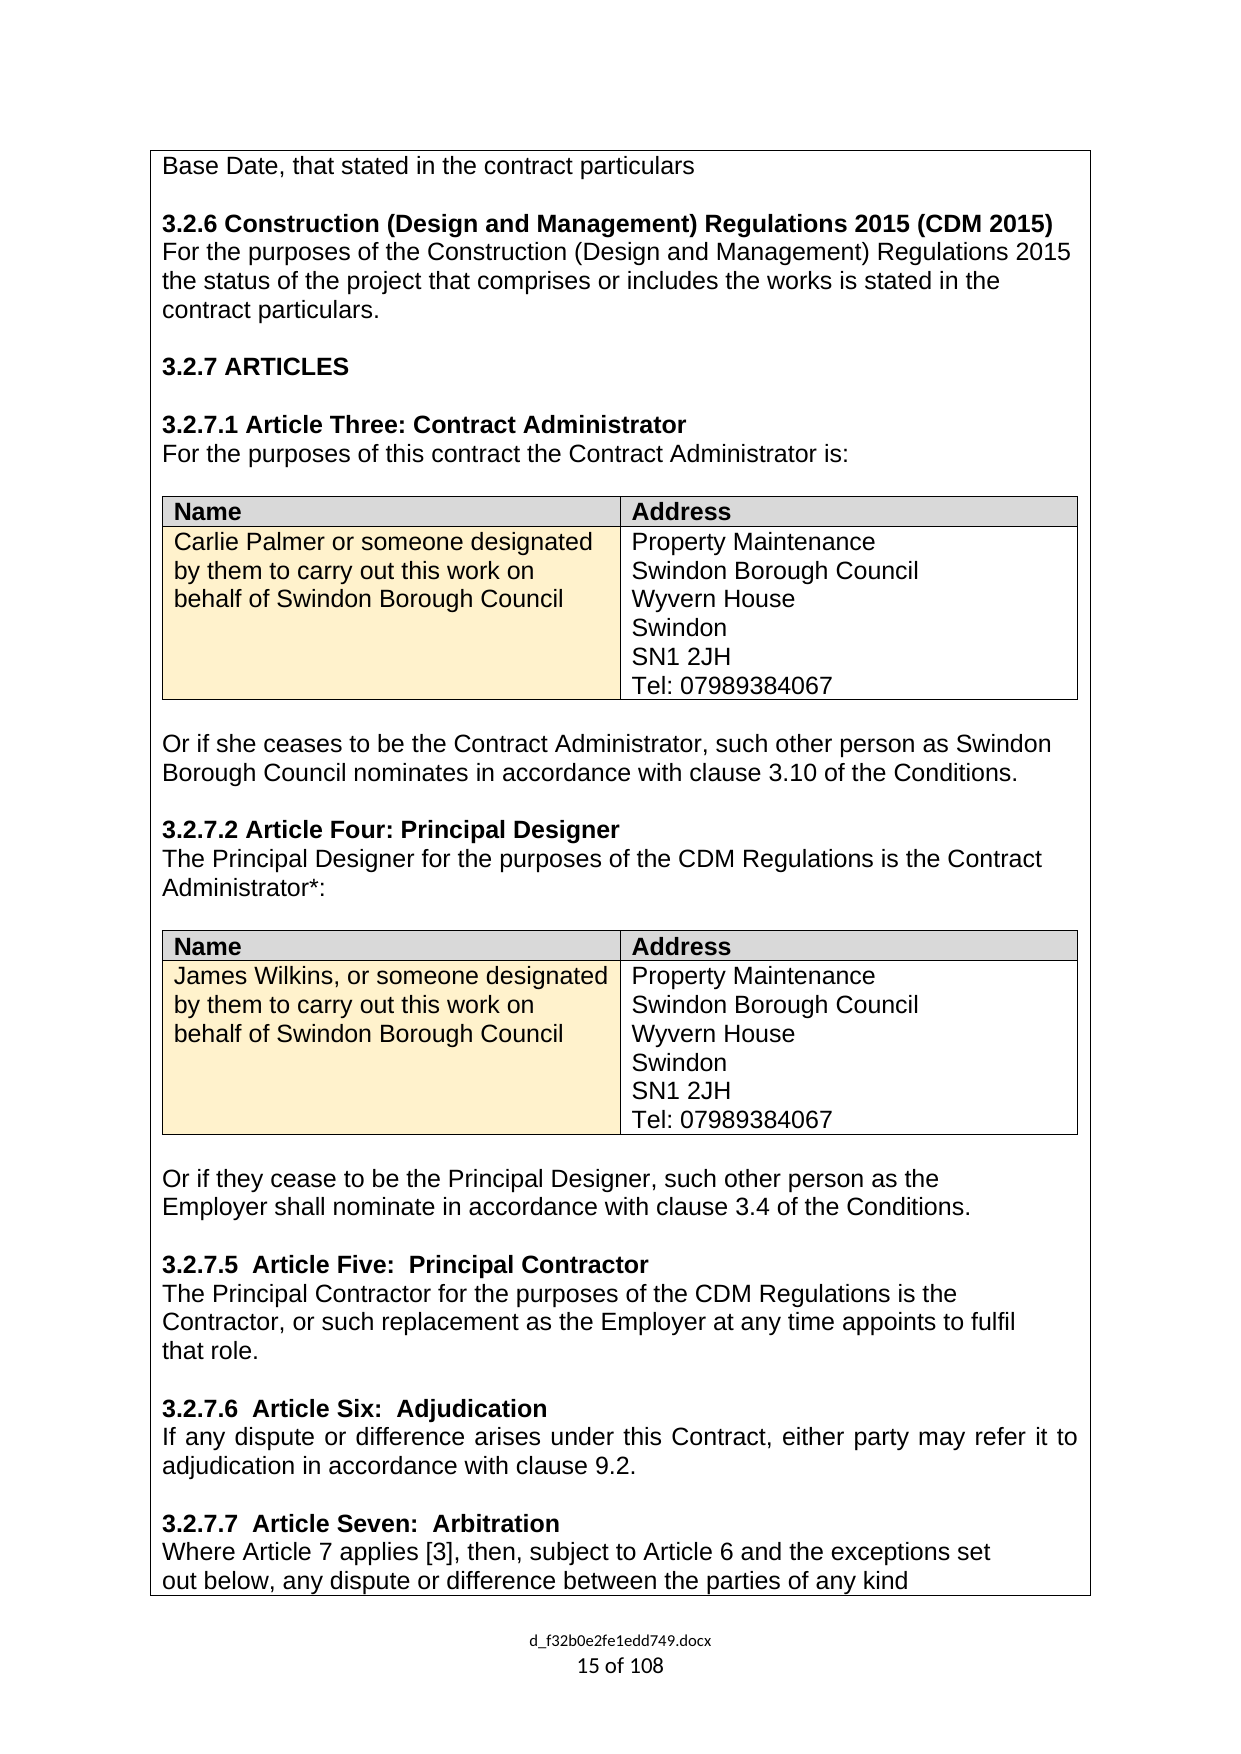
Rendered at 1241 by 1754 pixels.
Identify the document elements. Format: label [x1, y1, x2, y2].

table_cell [151, 151, 1090, 1595]
